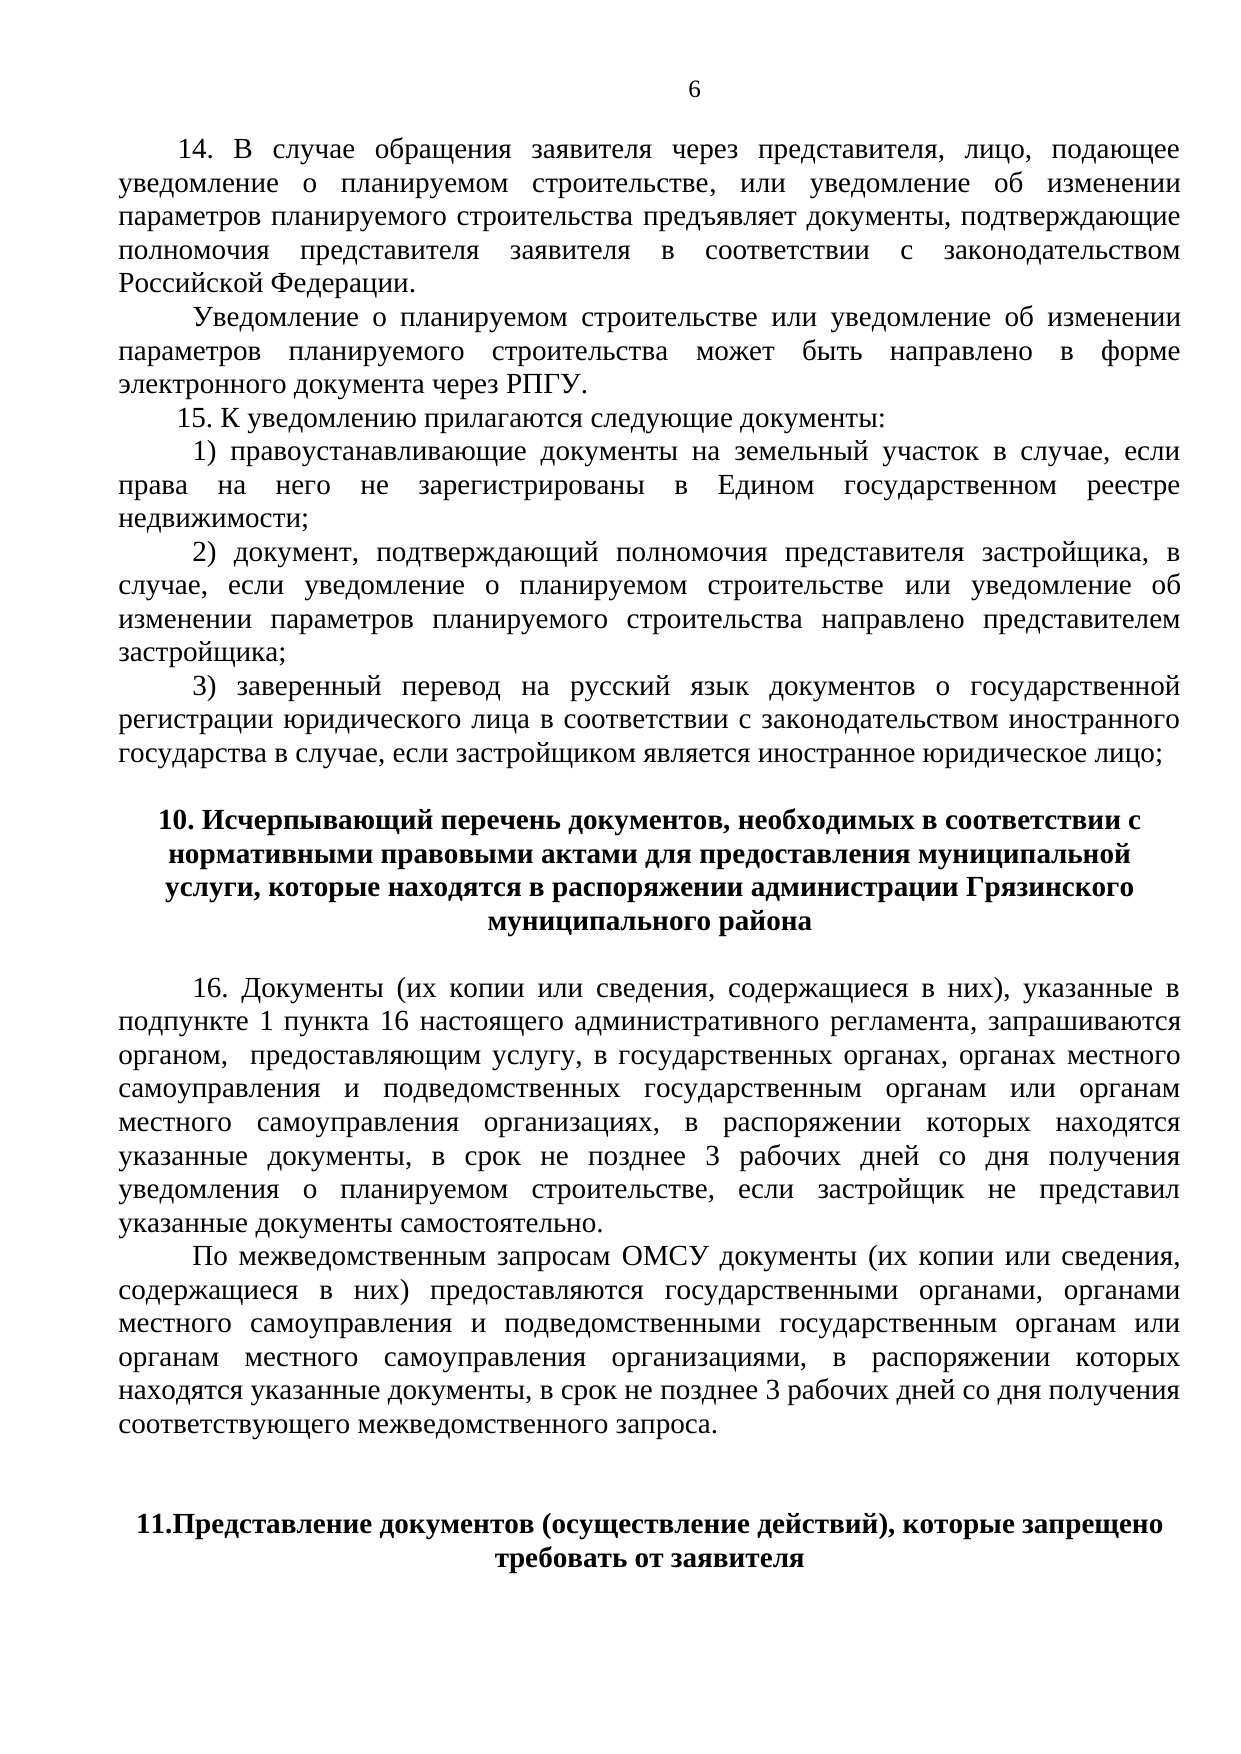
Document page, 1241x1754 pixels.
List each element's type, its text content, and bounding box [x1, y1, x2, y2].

text 3) заверенный перевод на русский язык документов о государственной регистрации юридического лица в соответствии с законодательством иностранного государства в случае, если застройщиком является иностранное юридическое лицо; [118, 668, 1181, 769]
text 14. В случае обращения заявителя через представителя, лицо, подающее уведомление о планируемом строительстве, или уведомление об изменении параметров планируемого строительства предъявляет документы, подтверждающие полномочия представителя заявителя в соответствии с законодательством Российской Федерации. [118, 131, 1181, 299]
text По межведомственным запросам ОМСУ документы (их копии или сведения, содержащиеся в них) предоставляются государственными органами, органами местного самоуправления и подведомственными государственным органам или органам местного самоуправления организациями, в распоряжении которых находятся указанные документы, в срок не позднее 3 рабочих дней со дня получения соответствующего межведомственного запроса. [118, 1238, 1181, 1439]
text 1) правоустанавливающие документы на земельный участок в случае, если права на него не зарегистрированы в Едином государственном реестре недвижимости; [118, 433, 1181, 534]
text 11.Представление документов (осуществление действий), которые запрещено требовать от заявителя [118, 1507, 1181, 1574]
text 15. К уведомлению прилагаются следующие документы: [118, 400, 1181, 433]
text 16. Документы (их копии или сведения, содержащиеся в них), указанные в подпункте 1 пункта 16 настоящего административного регламента, запрашиваются органом, предоставляющим услугу, в государственных органах, органах местного самоуправления и подведомственных государственным органам или органам местного самоуправления организациях, в распоряжении которых находятся указанные документы, в срок не позднее 3 рабочих дней со дня получения уведомления о планируемом строительстве, если застройщик не представил указанные документы самостоятельно. [118, 970, 1181, 1238]
text 2) документ, подтверждающий полномочия представителя застройщика, в случае, если уведомление о планируемом строительстве или уведомление об изменении параметров планируемого строительства направлено представителем застройщика; [118, 534, 1181, 668]
text Уведомление о планируемом строительстве или уведомление об изменении параметров планируемого строительства может быть направлено в форме электронного документа через РПГУ. [118, 299, 1181, 400]
text 10. Исчерпывающий перечень документов, необходимых в соответствии с нормативными правовыми актами для предоставления муниципальной услуги, которые находятся в распоряжении администрации Грязинского муниципального района [118, 802, 1181, 936]
